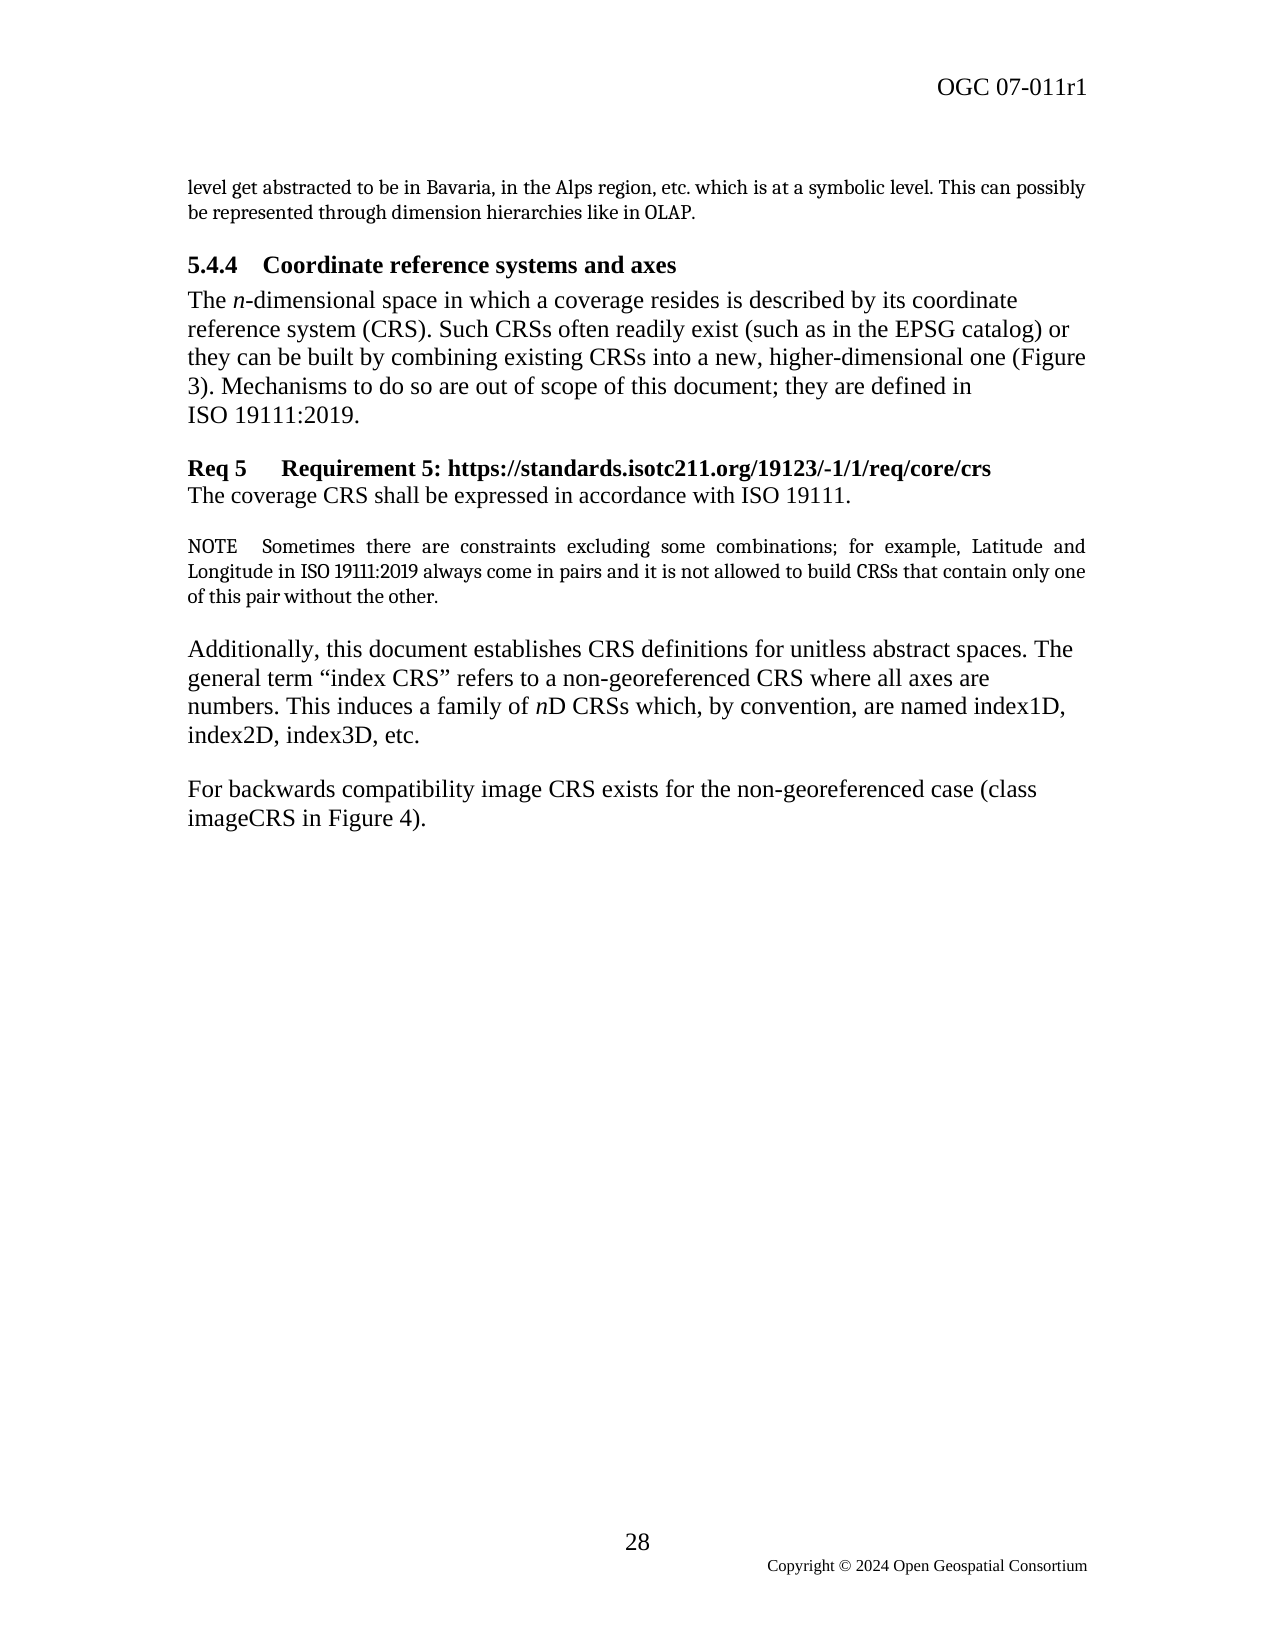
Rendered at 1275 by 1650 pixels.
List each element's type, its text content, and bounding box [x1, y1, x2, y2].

text For backwards compatibility image CRS exists for the non-georeferenced case (class imageCRS in Figure 4). [187, 774, 1087, 831]
subtitle Coordinate reference systems and axes [187, 250, 1087, 279]
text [187, 175, 1087, 225]
text Requirement 5: https://standards.isotc211.org/19123/-1/1/req/core/crs The coverage CRS shall be expressed in accordance with ISO 19111. [187, 454, 1087, 509]
text Additionally, this document establishes CRS definitions for unitless abstract spaces. The general term “index CRS” refers to a non-georeferenced CRS where all axes are numbers. This induces a family of nD CRSs which, by convention, are named index1D, index2D, index3D, etc. [187, 634, 1087, 749]
text The n-dimensional space in which a coverage resides is described by its coordinate reference system (CRS). Such CRSs often readily exist (such as in the EPSG catalog) or they can be built by combining existing CRSs into a new, higher-dimensional one (Figure 3). Mechanisms to do so are out of scope of this document; they are defined in ISO 19111:2019. [187, 285, 1087, 429]
text NOTE Sometimes there are constraints excluding some combinations; for example, Latitude and Longitude in ISO 19111:2019 always come in pairs and it is not allowed to build CRSs that contain only one of this pair without the other. [187, 534, 1087, 609]
